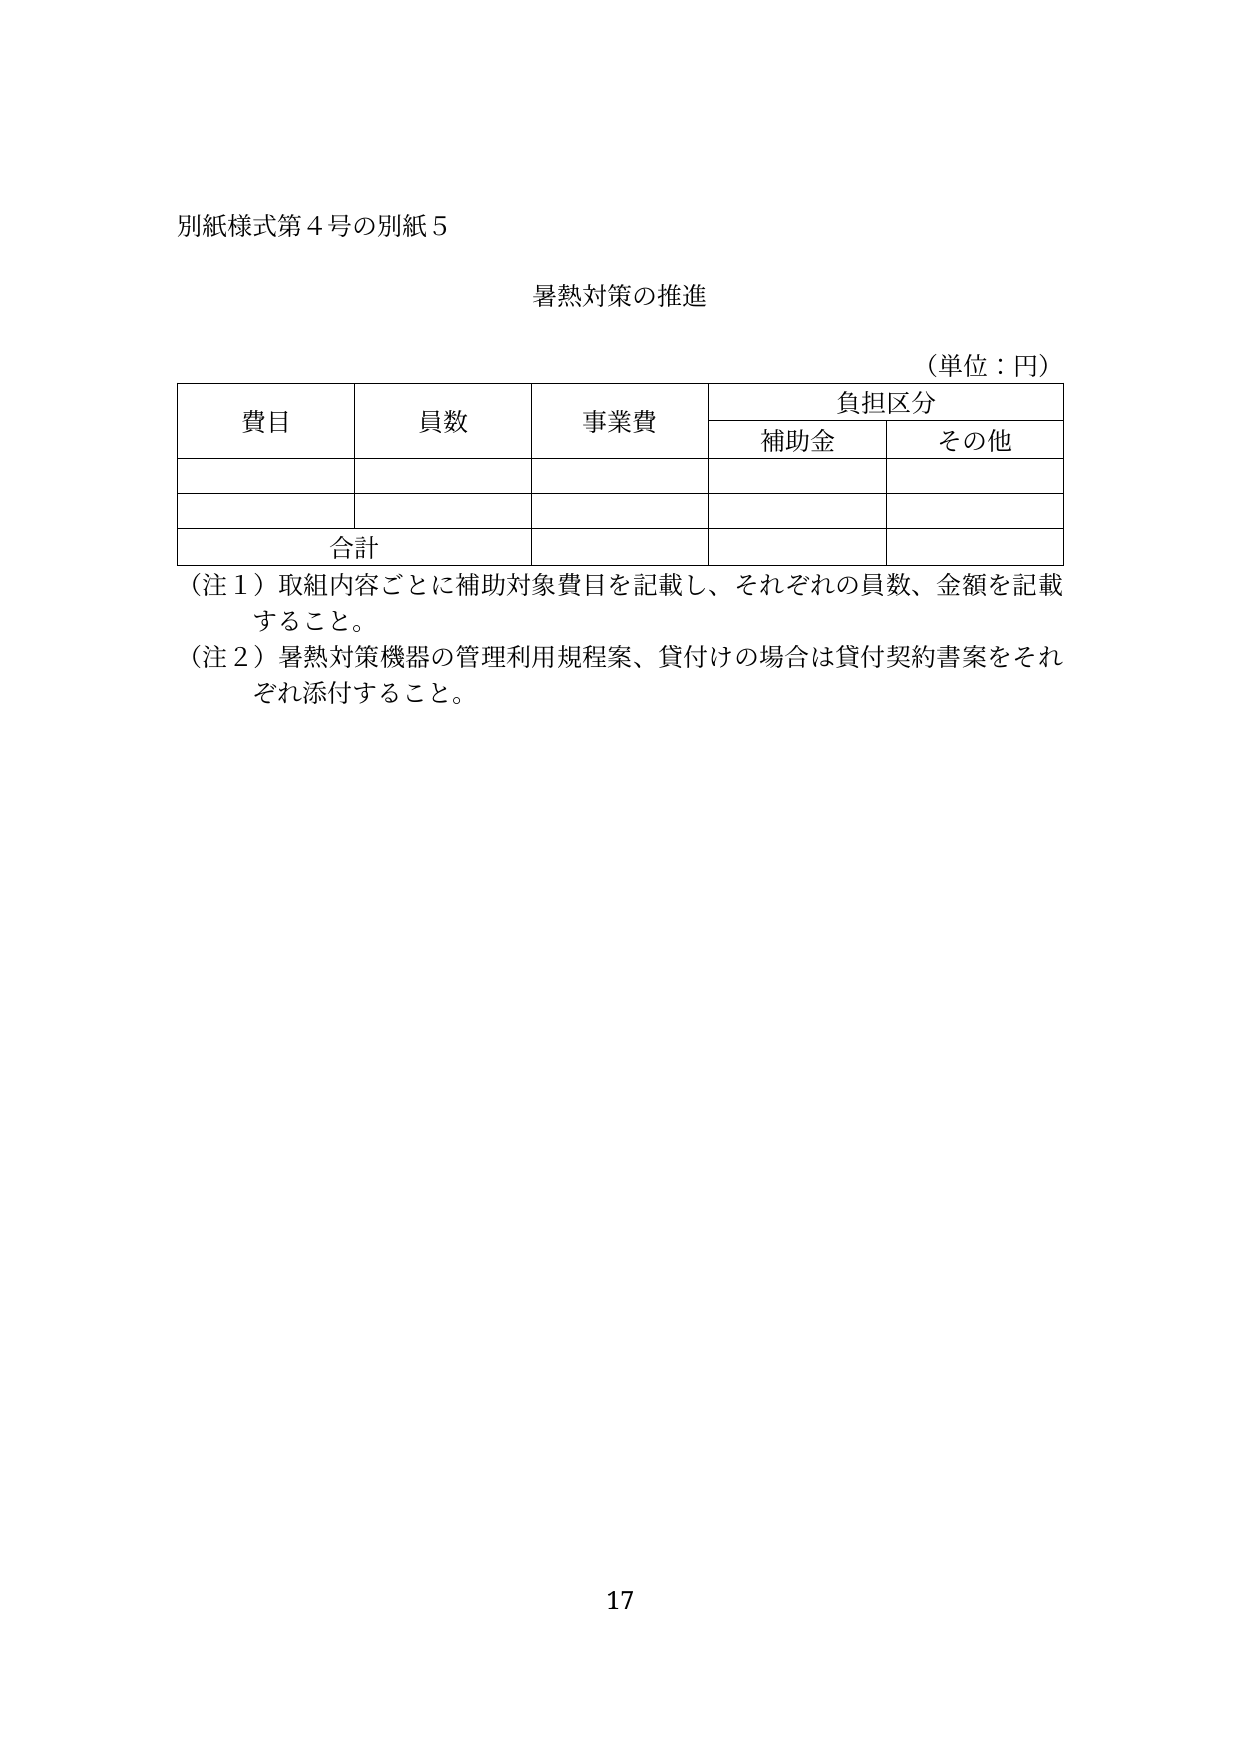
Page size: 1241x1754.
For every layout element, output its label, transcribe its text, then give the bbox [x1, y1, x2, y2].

table_cell 合計 [178, 529, 531, 564]
table_header 事業費 [532, 384, 708, 457]
table_cell [709, 459, 886, 492]
table_cell [709, 494, 886, 528]
text 別紙様式第４号の別紙５ [177, 207, 1063, 243]
table_cell 補助金 [709, 421, 886, 457]
table_header 負担区分 [709, 384, 1063, 420]
text （単位：円） [177, 347, 1063, 383]
table_cell [887, 494, 1063, 528]
table_cell [178, 494, 354, 528]
table_cell [532, 459, 708, 492]
table_header 費目 [178, 384, 354, 457]
table_cell [355, 494, 531, 528]
table_cell [178, 459, 354, 492]
text （注２）暑熱対策機器の管理利用規程案、貸付けの場合は貸付契約書案をそれぞれ添付すること。 [177, 637, 1063, 709]
table_cell [355, 459, 531, 492]
text （注１）取組内容ごとに補助対象費目を記載し、それぞれの員数、金額を記載すること。 [177, 566, 1063, 637]
table_header 員数 [355, 384, 531, 457]
table_cell [532, 494, 708, 528]
table_cell [532, 529, 708, 564]
table_cell その他 [887, 421, 1063, 457]
table_cell [887, 459, 1063, 492]
table_cell [709, 529, 886, 564]
text 暑熱対策の推進 [177, 277, 1063, 313]
table_cell [887, 529, 1063, 564]
